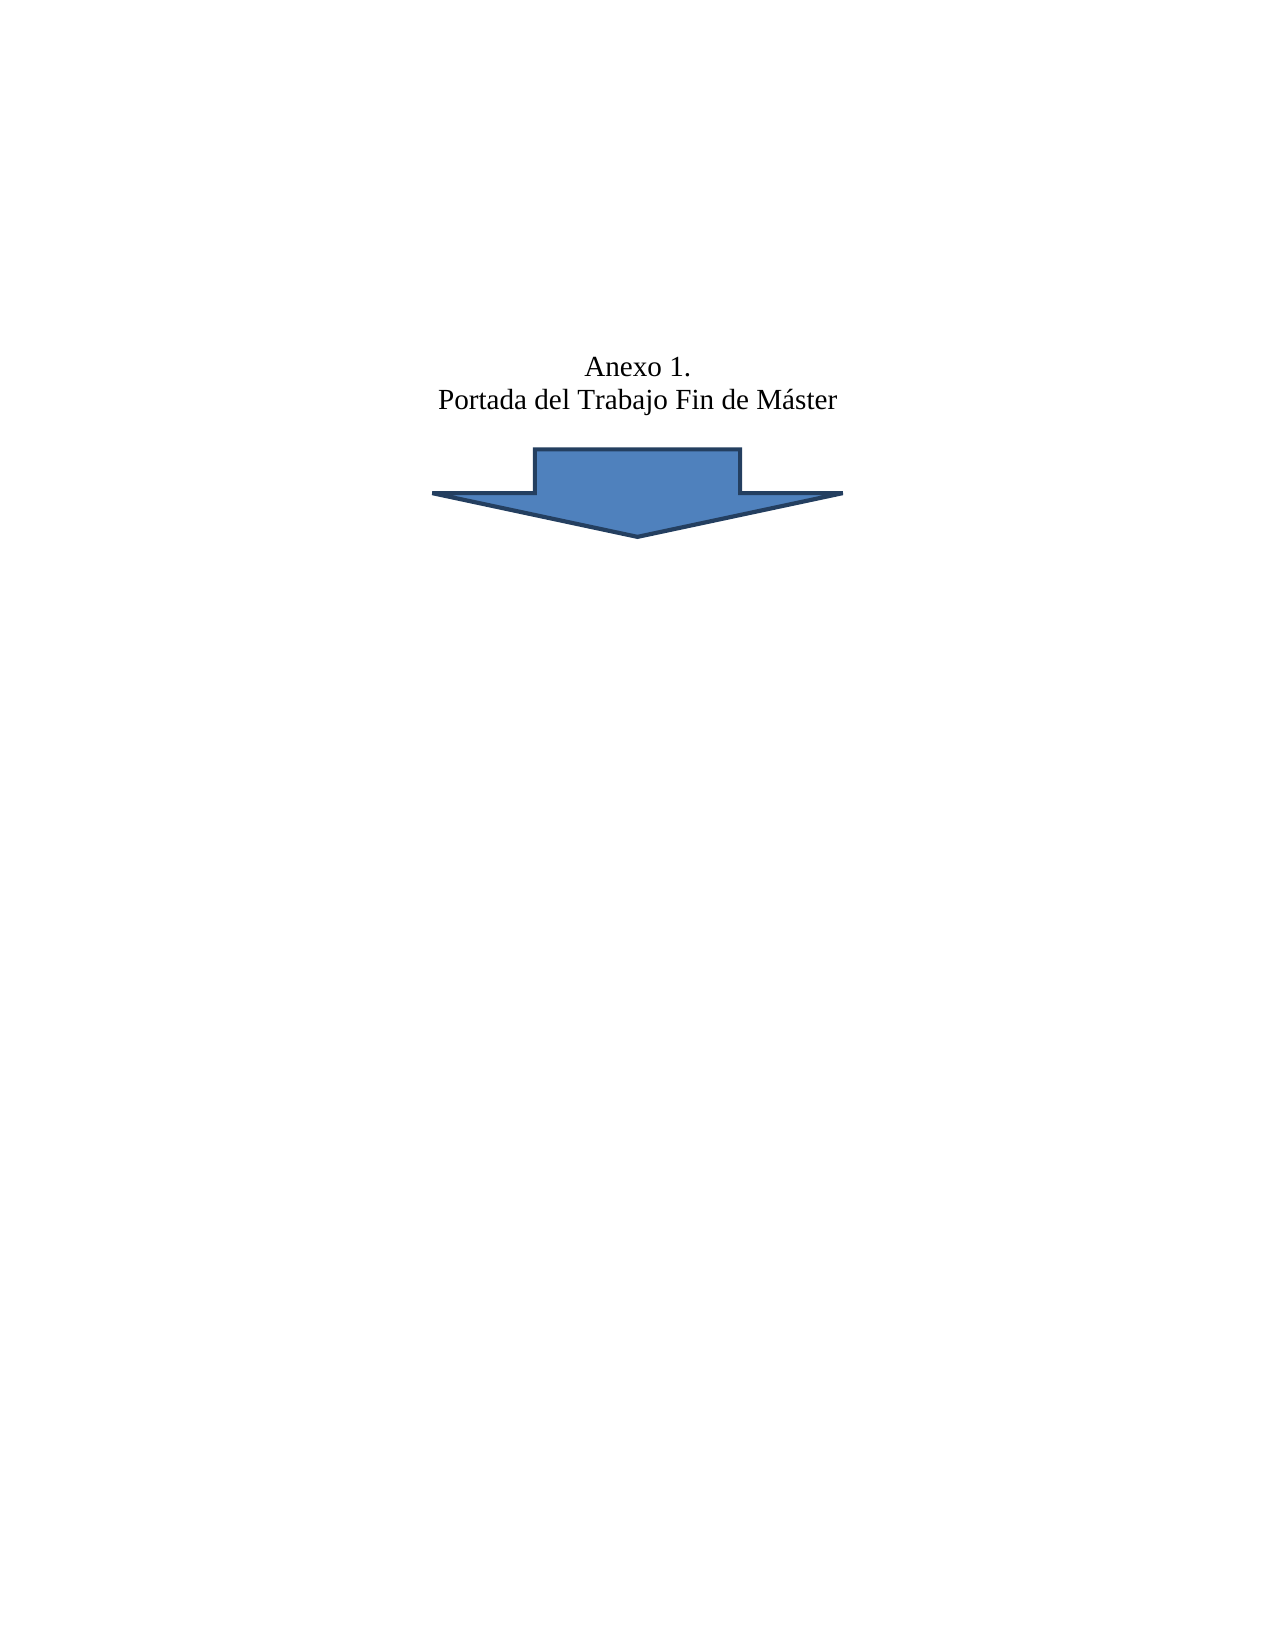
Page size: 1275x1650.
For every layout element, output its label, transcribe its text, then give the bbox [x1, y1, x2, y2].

text Anexo 1. [177, 349, 1098, 382]
text Portada del Trabajo Fin de Máster [177, 382, 1098, 416]
